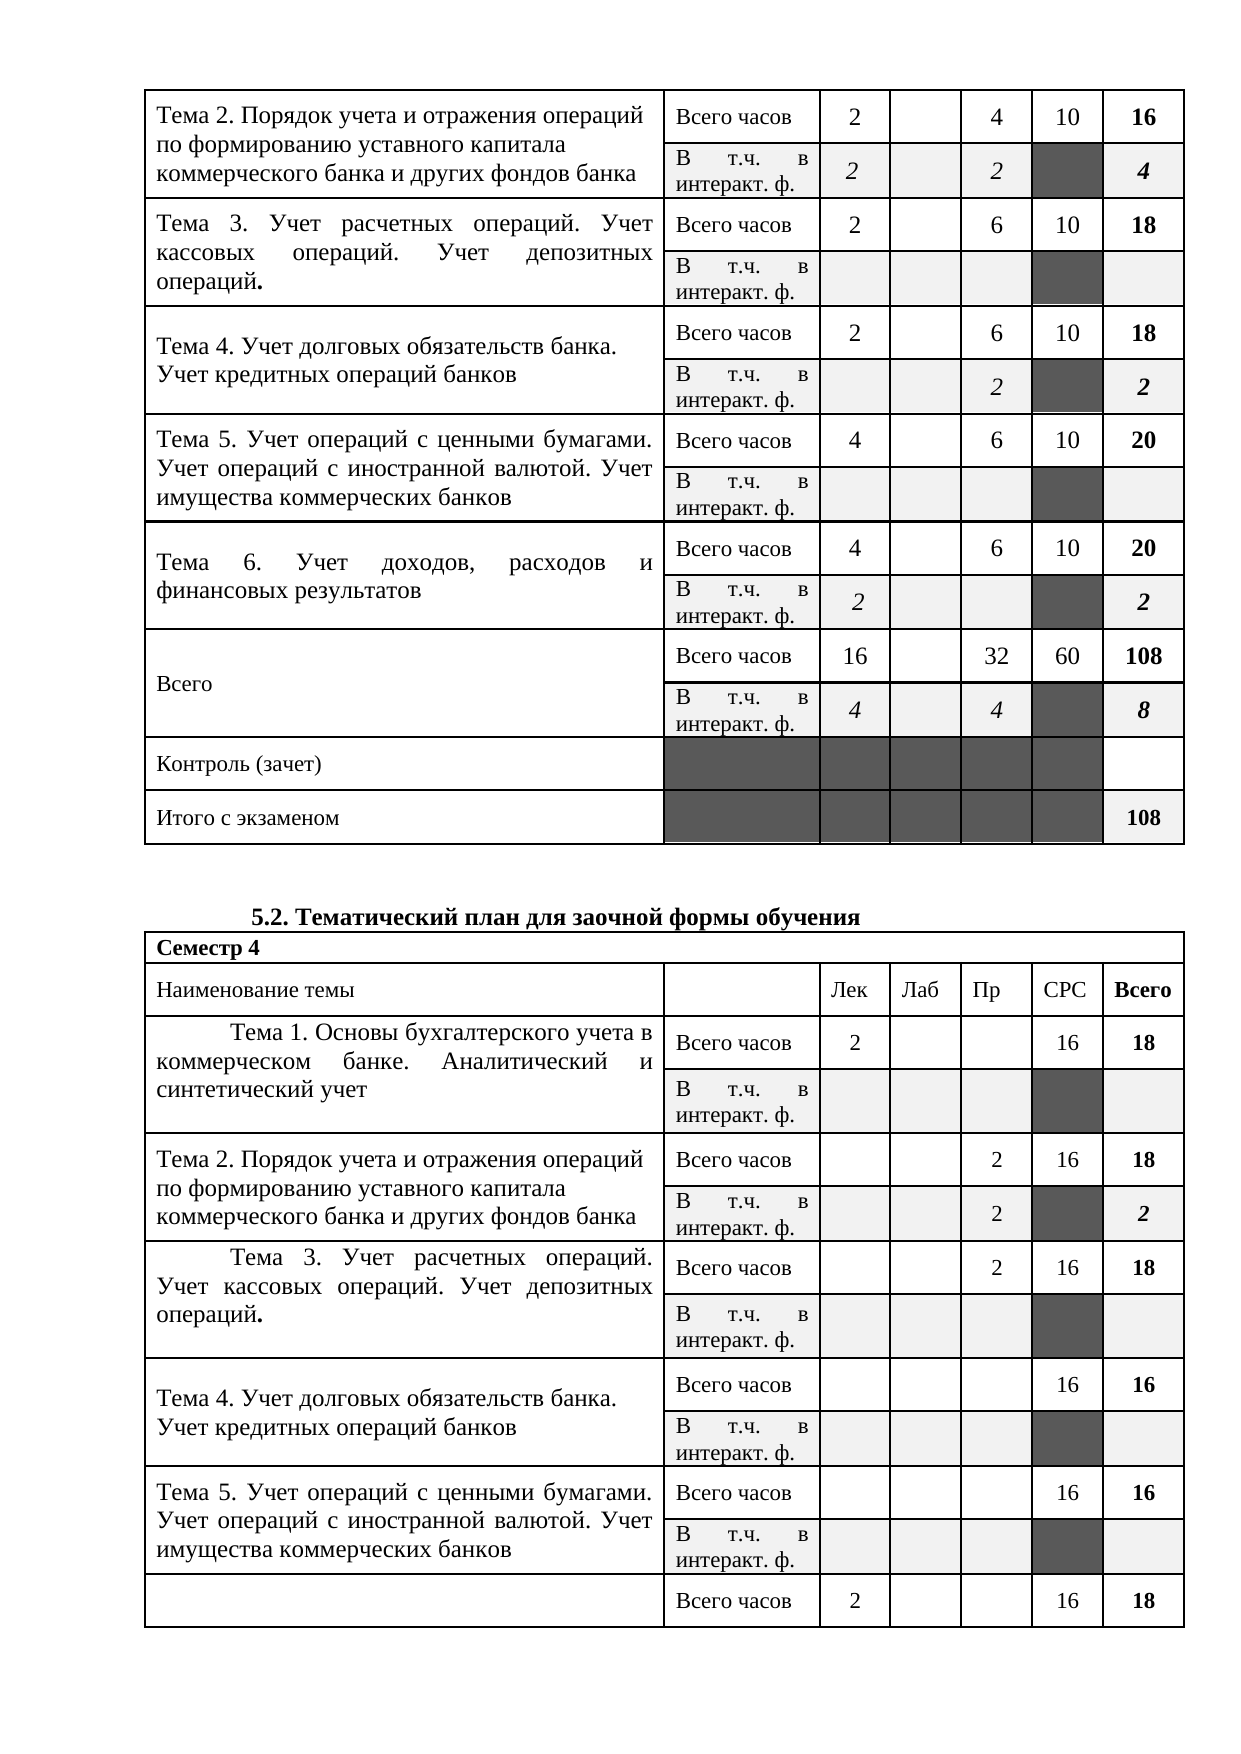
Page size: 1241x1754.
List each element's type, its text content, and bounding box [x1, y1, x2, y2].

table_cell [891, 144, 960, 197]
table_cell [821, 1412, 889, 1465]
table_cell В т.ч. в интеракт. ф. [665, 1412, 819, 1465]
table_cell Тема 1. Основы бухгалтерского учета в коммерческом банке. Аналитический и синтетический учет [146, 1017, 663, 1132]
table_cell [962, 1295, 1031, 1357]
table_cell 2 [821, 576, 889, 628]
table_cell [962, 1359, 1031, 1410]
table_cell [1033, 144, 1102, 197]
table_cell [891, 307, 960, 358]
table_cell 18 [1104, 307, 1183, 358]
table_cell [665, 964, 819, 1015]
table_cell [962, 791, 1031, 842]
table_cell [891, 360, 960, 412]
table_cell Тема 6. Учет доходов, расходов и финансовых результатов [146, 523, 663, 628]
table_cell 16 [1033, 1467, 1102, 1518]
table_cell 32 [962, 630, 1031, 681]
table_cell 10 [1033, 91, 1102, 142]
table_cell 60 [1033, 630, 1102, 681]
table_cell [891, 91, 960, 142]
table_cell [891, 1359, 960, 1410]
table_cell [1033, 360, 1102, 412]
table_cell 20 [1104, 415, 1183, 466]
table_cell [891, 684, 960, 736]
table_cell Тема 2. Порядок учета и отражения операций по формированию уставного капитала коммерческого банка и других фондов банка [146, 1134, 663, 1240]
table_cell В т.ч. в интеракт. ф. [665, 1187, 819, 1240]
table_cell Всего часов [665, 1359, 819, 1410]
table_cell 108 [1104, 630, 1183, 681]
table_cell 2 [962, 144, 1031, 197]
table_cell 2 [1104, 1187, 1183, 1240]
table_cell 8 [1104, 684, 1183, 736]
table_cell [891, 523, 960, 573]
table_cell 16 [1033, 1242, 1102, 1293]
table_cell Тема 3. Учет расчетных операций. Учет кассовых операций. Учет депозитных операций. [146, 199, 663, 304]
table_cell 6 [962, 307, 1031, 358]
table_cell [1104, 1070, 1183, 1132]
table_cell [821, 1242, 889, 1293]
table_cell Тема 5. Учет операций с ценными бумагами. Учет операций с иностранной валютой. Учет имущества коммерческих банков [146, 415, 663, 520]
table_cell 108 [1104, 791, 1183, 842]
table_cell [962, 252, 1031, 304]
table_cell [962, 1467, 1031, 1518]
table_cell [1033, 252, 1102, 304]
table_cell 2 [962, 1242, 1031, 1293]
table_cell Тема 3. Учет расчетных операций. Учет кассовых операций. Учет депозитных операций. [146, 1242, 663, 1357]
table_cell [821, 1520, 889, 1573]
table_cell Тема 4. Учет долговых обязательств банка. Учет кредитных операций банков [146, 1359, 663, 1465]
table_cell Тема 5. Учет операций с ценными бумагами. Учет операций с иностранной валютой. Учет имущества коммерческих банков [146, 1467, 663, 1573]
table_cell [1104, 738, 1183, 789]
table_cell [821, 1134, 889, 1185]
table_cell В т.ч. в интеракт. ф. [665, 144, 819, 197]
table_cell Лаб [891, 964, 960, 1015]
table_cell [665, 738, 819, 789]
table_cell Всего часов [665, 199, 819, 250]
table_cell [891, 199, 960, 250]
table_cell В т.ч. в интеракт. ф. [665, 468, 819, 520]
table_cell Всего часов [665, 415, 819, 466]
table_cell 10 [1033, 307, 1102, 358]
table_cell [1033, 468, 1102, 520]
table_cell В т.ч. в интеракт. ф. [665, 684, 819, 736]
table_cell Всего часов [665, 307, 819, 358]
table_cell [891, 1187, 960, 1240]
table_cell [962, 1070, 1031, 1132]
table_cell [821, 468, 889, 520]
table_cell [962, 1575, 1031, 1626]
table_cell 2 [821, 307, 889, 358]
table_cell Всего часов [665, 523, 819, 573]
table_cell [821, 1187, 889, 1240]
table_cell [1104, 1520, 1183, 1573]
table_cell 2 [821, 1575, 889, 1626]
table_cell В т.ч. в интеракт. ф. [665, 1070, 819, 1132]
table_cell [891, 791, 960, 842]
table_cell [821, 1467, 889, 1518]
table_cell [821, 1359, 889, 1410]
table_header Семестр 4 [146, 933, 1183, 962]
table_cell В т.ч. в интеракт. ф. [665, 576, 819, 628]
table_cell [1033, 576, 1102, 628]
table_cell Итого с экзаменом [146, 791, 663, 842]
table_cell В т.ч. в интеракт. ф. [665, 1520, 819, 1573]
table_cell [962, 1412, 1031, 1465]
table_cell 16 [1104, 1359, 1183, 1410]
table_cell [891, 415, 960, 466]
table_cell [891, 1575, 960, 1626]
table_cell 10 [1033, 415, 1102, 466]
table_cell Тема 4. Учет долговых обязательств банка. Учет кредитных операций банков [146, 307, 663, 412]
table_cell 16 [1033, 1359, 1102, 1410]
table_cell [1104, 468, 1183, 520]
table_cell [891, 1242, 960, 1293]
table_cell [821, 738, 889, 789]
table_cell Лек [821, 964, 889, 1015]
table_cell В т.ч. в интеракт. ф. [665, 360, 819, 412]
table_cell 16 [1033, 1134, 1102, 1185]
table_cell В т.ч. в интеракт. ф. [665, 1295, 819, 1357]
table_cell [146, 1575, 663, 1626]
table_cell 16 [821, 630, 889, 681]
table_cell [821, 360, 889, 412]
table_cell 4 [821, 415, 889, 466]
table_cell 2 [821, 1017, 889, 1068]
table_cell 4 [962, 684, 1031, 736]
table_cell [891, 1134, 960, 1185]
table_cell [821, 1070, 889, 1132]
table_cell В т.ч. в интеракт. ф. [665, 252, 819, 304]
table_cell 10 [1033, 199, 1102, 250]
table_cell Всего часов [665, 630, 819, 681]
table_cell Всего [146, 630, 663, 736]
table_cell Контроль (зачет) [146, 738, 663, 789]
table_cell [891, 1520, 960, 1573]
table_cell Всего часов [665, 1575, 819, 1626]
table_cell 2 [1104, 360, 1183, 412]
table_cell 16 [1104, 91, 1183, 142]
table_cell 16 [1104, 1467, 1183, 1518]
table_cell [821, 252, 889, 304]
table_cell [1033, 1412, 1102, 1465]
table_cell 6 [962, 523, 1031, 573]
table_cell Наименование темы [146, 964, 663, 1015]
table_cell 10 [1033, 523, 1102, 573]
table_cell [962, 576, 1031, 628]
table_cell 18 [1104, 1242, 1183, 1293]
table_cell [962, 738, 1031, 789]
table_cell 6 [962, 415, 1031, 466]
table_cell [1104, 1295, 1183, 1357]
table_cell [1033, 1295, 1102, 1357]
table_cell 2 [821, 144, 889, 197]
table_cell [1033, 1187, 1102, 1240]
table_cell [891, 1017, 960, 1068]
table_cell СРС [1033, 964, 1102, 1015]
table_cell Всего часов [665, 1467, 819, 1518]
table_cell [891, 1295, 960, 1357]
table_cell 18 [1104, 199, 1183, 250]
table_cell [821, 1295, 889, 1357]
table_cell [891, 468, 960, 520]
table_cell Всего часов [665, 1017, 819, 1068]
table_cell 2 [821, 199, 889, 250]
table_cell 18 [1104, 1017, 1183, 1068]
table_cell 2 [1104, 576, 1183, 628]
table_cell Пр [962, 964, 1031, 1015]
table_cell Всего [1104, 964, 1183, 1015]
table_cell 4 [821, 523, 889, 573]
table_cell [962, 1520, 1031, 1573]
table_cell [891, 1070, 960, 1132]
table_cell [1033, 791, 1102, 842]
table_cell [891, 1412, 960, 1465]
table_cell [1104, 252, 1183, 304]
table_cell [891, 252, 960, 304]
table_cell Всего часов [665, 1242, 819, 1293]
table_cell 20 [1104, 523, 1183, 573]
table_cell [1033, 738, 1102, 789]
table_cell 4 [1104, 144, 1183, 197]
table_cell [891, 738, 960, 789]
table_cell Всего часов [665, 91, 819, 142]
table_cell 4 [962, 91, 1031, 142]
table_cell [1104, 1412, 1183, 1465]
table_cell [962, 468, 1031, 520]
table_cell [665, 791, 819, 842]
table_cell 6 [962, 199, 1031, 250]
table_cell 4 [821, 684, 889, 736]
table_cell 2 [962, 360, 1031, 412]
text 5.2. Тематический план для заочной формы обучения [177, 902, 1152, 931]
table_cell 18 [1104, 1134, 1183, 1185]
table_cell [1033, 684, 1102, 736]
table_cell 2 [821, 91, 889, 142]
table_cell [1033, 1070, 1102, 1132]
table_cell 16 [1033, 1575, 1102, 1626]
table_cell [891, 1467, 960, 1518]
table_cell 18 [1104, 1575, 1183, 1626]
table_cell [962, 1017, 1031, 1068]
table_cell Тема 2. Порядок учета и отражения операций по формированию уставного капитала коммерческого банка и других фондов банка [146, 91, 663, 197]
table_cell 16 [1033, 1017, 1102, 1068]
table_cell [891, 576, 960, 628]
table_cell [821, 791, 889, 842]
table_cell 2 [962, 1187, 1031, 1240]
table_cell [1033, 1520, 1102, 1573]
table_cell [891, 630, 960, 681]
table_cell Всего часов [665, 1134, 819, 1185]
table_cell 2 [962, 1134, 1031, 1185]
